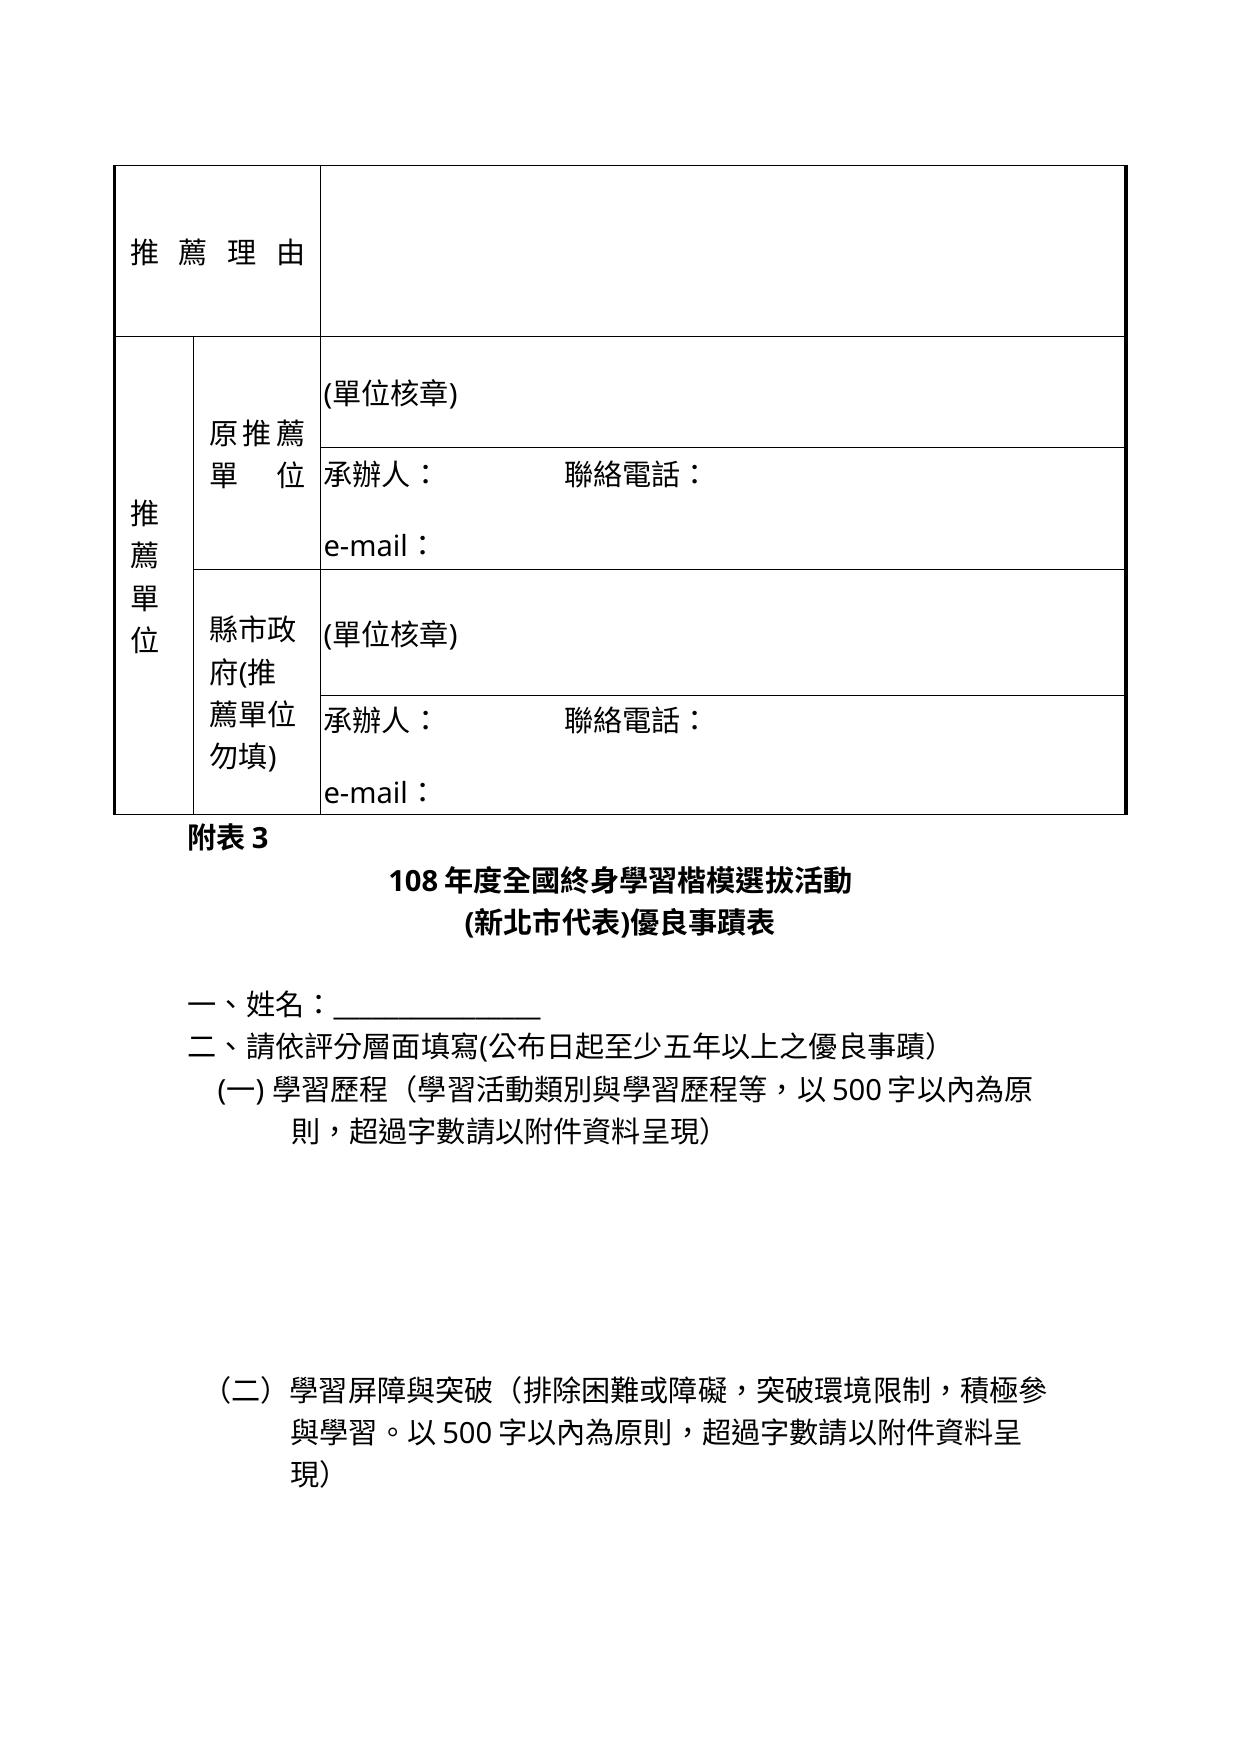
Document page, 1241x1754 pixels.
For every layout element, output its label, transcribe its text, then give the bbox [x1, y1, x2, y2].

table_cell 推薦單位 [116, 337, 193, 814]
text (新北市代表)優良事蹟表 [187, 899, 1053, 942]
table_cell 承辦人： 聯絡電話： e-mail： [321, 448, 1124, 569]
text 二、請依評分層面填寫(公布日起至少五年以上之優良事蹟） [187, 1024, 1053, 1066]
text 一、姓名：________________ [187, 982, 1053, 1024]
table_cell (單位核章) [321, 570, 1124, 695]
text 108年度全國終身學習楷模選拔活動 [187, 857, 1053, 899]
table_cell (單位核章) [321, 337, 1124, 447]
table_cell 縣市政府(推薦單位勿填) [194, 570, 320, 814]
table_cell [321, 166, 1124, 336]
table_cell 承辦人： 聯絡電話： e-mail： [321, 696, 1124, 814]
text （二）學習屏障與突破（排除困難或障礙，突破環境限制，積極參與學習。以500字以內為原則，超過字數請以附件資料呈現） [202, 1367, 1053, 1494]
text (一) 學習歷程（學習活動類別與學習歷程等，以500字以內為原則，超過字數請以附件資料呈現） [217, 1066, 1053, 1151]
table_cell 推薦理由 [116, 166, 320, 336]
table_cell 原推薦單位 [194, 337, 320, 569]
text 附表3 [187, 815, 1053, 857]
